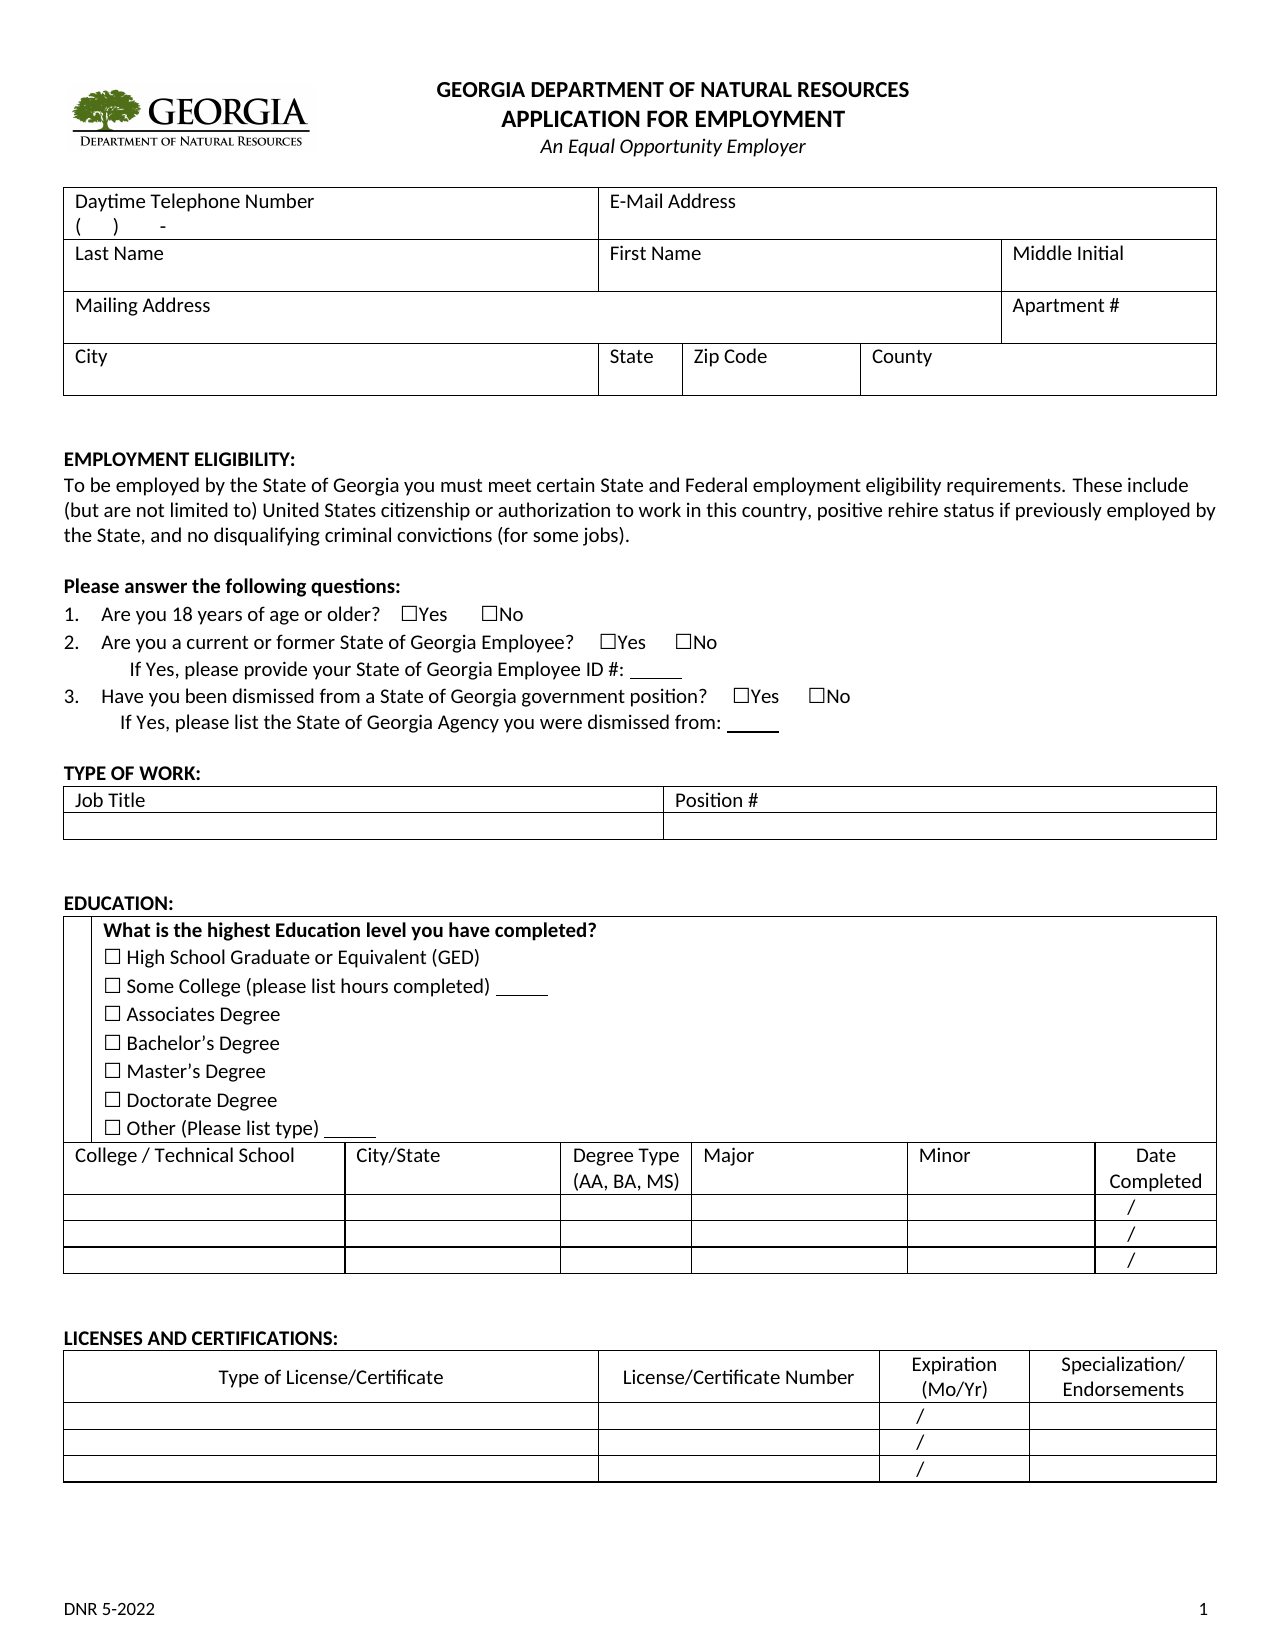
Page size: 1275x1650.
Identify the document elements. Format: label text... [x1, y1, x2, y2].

table_cell / [1096, 1195, 1216, 1220]
table_cell City [64, 344, 598, 394]
table_cell / [1096, 1221, 1216, 1246]
table_cell Last Name [64, 240, 598, 291]
table_cell [64, 1403, 598, 1428]
table_cell [692, 1195, 907, 1220]
table_cell [64, 1430, 598, 1455]
table_cell [64, 1456, 598, 1481]
table_cell Mailing Address [64, 292, 1001, 343]
table_cell [346, 1195, 560, 1220]
table_header Specialization/ Endorsements [1030, 1351, 1216, 1402]
table_cell Major [692, 1143, 907, 1193]
list Are you 18 years of age or older? Yes No [64, 599, 1226, 627]
text If Yes, please provide your State of Georgia Employee ID #: [129, 656, 1226, 681]
table_cell / [880, 1456, 1029, 1481]
table_cell [64, 813, 663, 839]
table_header Position # [664, 787, 1216, 812]
table_cell [664, 813, 1216, 839]
table_cell [64, 1248, 344, 1273]
table_cell [599, 1430, 879, 1455]
table_header Type of License/Certificate [64, 1351, 598, 1402]
text To be employed by the State of Georgia you must meet certain State and Federal employment eligibility requirements. These include (but are not limited to) United States citizenship or authorization to work in this country, positive rehire status if previously employed by the State, and no disqualifying criminal convictions (for some jobs). [64, 472, 1226, 548]
table_cell First Name [599, 240, 1001, 291]
table_cell [561, 1221, 691, 1246]
table_header Job Title [64, 787, 663, 812]
table_cell [561, 1195, 691, 1220]
table_cell [64, 1221, 344, 1246]
table_cell [692, 1248, 907, 1273]
table_cell [1030, 1403, 1216, 1428]
table_cell Degree Type (AA, BA, MS) [561, 1143, 691, 1193]
text DNR 5-2022 1 [64, 1597, 1217, 1620]
text LICENSES AND CERTIFICATIONS: [64, 1325, 1080, 1350]
table_cell Minor [908, 1143, 1094, 1193]
table_cell [1030, 1430, 1216, 1455]
picture [67, 83, 318, 152]
text If Yes, please list the State of Georgia Agency you were dismissed from: [120, 709, 1226, 735]
table_cell State [599, 344, 682, 394]
table_cell City/State [346, 1143, 560, 1193]
table_header Daytime Telephone Number ( ) - [64, 188, 598, 239]
text EDUCATION: [64, 891, 1080, 916]
table_header What is the highest Education level you have completed? High School Graduate or Equivalent (GED) Some College (please list hours completed) Associates Degree Bachelor’s Degree Master’s Degree Doctorate Degree Other (Please list type) [92, 917, 1216, 1142]
table_cell Apartment # [1002, 292, 1216, 343]
table_header License/Certificate Number [599, 1351, 879, 1402]
table_cell [599, 1403, 879, 1428]
table_cell County [861, 344, 1216, 394]
table_cell Date Completed [1096, 1143, 1216, 1193]
text EMPLOYMENT ELIGIBILITY: [64, 446, 1226, 472]
table_cell [1030, 1456, 1216, 1481]
table_cell / [880, 1403, 1029, 1428]
table_header Expiration (Mo/Yr) [880, 1351, 1029, 1402]
table_cell [908, 1221, 1094, 1246]
table_cell / [1096, 1248, 1216, 1273]
table_cell [692, 1221, 907, 1246]
table_cell [346, 1248, 560, 1273]
table_header [64, 917, 91, 1142]
list Have you been dismissed from a State of Georgia government position? Yes No [64, 681, 1226, 709]
text Please answer the following questions: [64, 573, 1226, 599]
table_cell Middle Initial [1002, 240, 1216, 291]
table_cell [64, 1195, 344, 1220]
text TYPE OF WORK: [64, 760, 1080, 786]
table_cell [561, 1248, 691, 1273]
table_cell [908, 1195, 1094, 1220]
table_cell / [880, 1430, 1029, 1455]
table_cell Zip Code [683, 344, 860, 394]
table_header E-Mail Address [599, 188, 1216, 239]
table_cell [599, 1456, 879, 1481]
table_cell College / Technical School [64, 1143, 344, 1193]
table_cell [346, 1221, 560, 1246]
list Are you a current or former State of Georgia Employee? Yes No [64, 627, 1226, 656]
table_cell [908, 1248, 1094, 1273]
